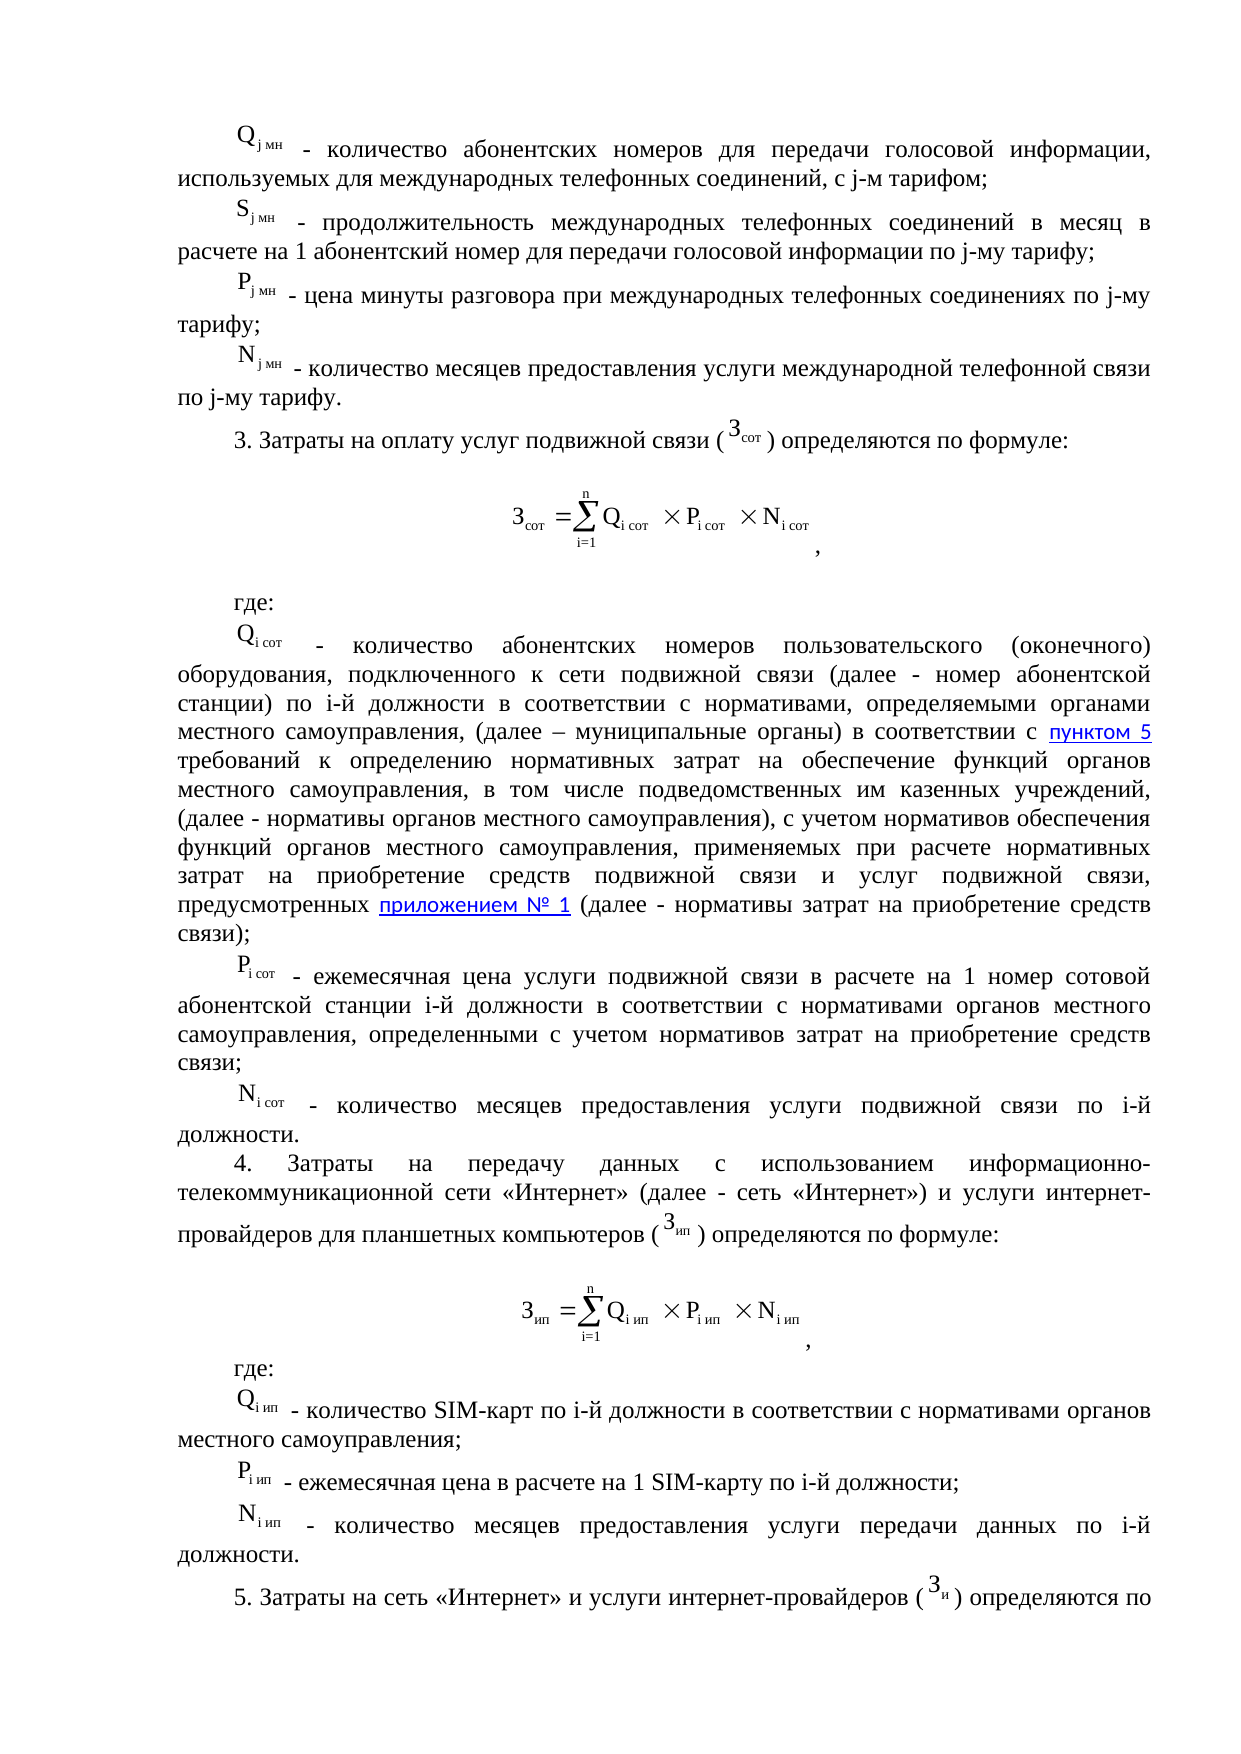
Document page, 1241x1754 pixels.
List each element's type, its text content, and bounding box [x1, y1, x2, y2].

text - количество абонентских номеров пользовательского (оконечного) оборудования, подключенного к сети подвижной связи (далее - номер абонентской станции) по i-й должности в соответствии с нормативами, определяемыми органами местного самоуправления, (далее – муниципальные органы) в соответствии с пунктом 5 требований к определению нормативных затрат на обеспечение функций органов местного самоуправления, в том числе подведомственных им казенных учреждений, (далее - нормативы органов местного самоуправления), с учетом нормативов обеспечения функций органов местного самоуправления, применяемых при расчете нормативных затрат на приобретение средств подвижной связи и услуг подвижной связи, предусмотренных приложением № 1 (далее - нормативы затрат на приобретение средств связи); [177, 616, 1152, 947]
text - количество месяцев предоставления услуги передачи данных по i-й должности. [177, 1496, 1152, 1568]
text - количество SIM-карт по i-й должности в соответствии с нормативами органов местного самоуправления; [177, 1381, 1152, 1453]
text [177, 1568, 1152, 1611]
text - ежемесячная цена услуги подвижной связи в расчете на 1 номер сотовой абонентской станции i-й должности в соответствии с нормативами органов местного самоуправления, определенными с учетом нормативов затрат на приобретение средств связи; [177, 947, 1152, 1076]
text - ежемесячная цена в расчете на 1 SIM-карту по i-й должности; [177, 1453, 1152, 1496]
text где: [177, 1353, 1152, 1381]
text - количество месяцев предоставления услуги международной телефонной связи по j-му тарифу. [177, 338, 1152, 411]
text , [177, 483, 1152, 558]
text - продолжительность международных телефонных соединений в месяц в расчете на 1 абонентский номер для передачи голосовой информации по j-му тарифу; [177, 191, 1152, 264]
text , [177, 1277, 1152, 1353]
text 3. Затраты на оплату услуг подвижной связи () определяются по формуле: [177, 411, 1152, 454]
text - количество абонентских номеров для передачи голосовой информации, используемых для международных телефонных соединений, с j-м тарифом; [177, 118, 1152, 191]
text - количество месяцев предоставления услуги подвижной связи по i-й должности. [177, 1076, 1152, 1148]
text где: [177, 587, 1152, 616]
text - цена минуты разговора при международных телефонных соединениях по j-му тарифу; [177, 264, 1152, 338]
text 4. Затраты на передачу данных с использованием информационно-телекоммуникационной сети «Интернет» (далее - сеть «Интернет») и услуги интернет-провайдеров для планшетных компьютеров () определяются по формуле: [177, 1148, 1152, 1248]
